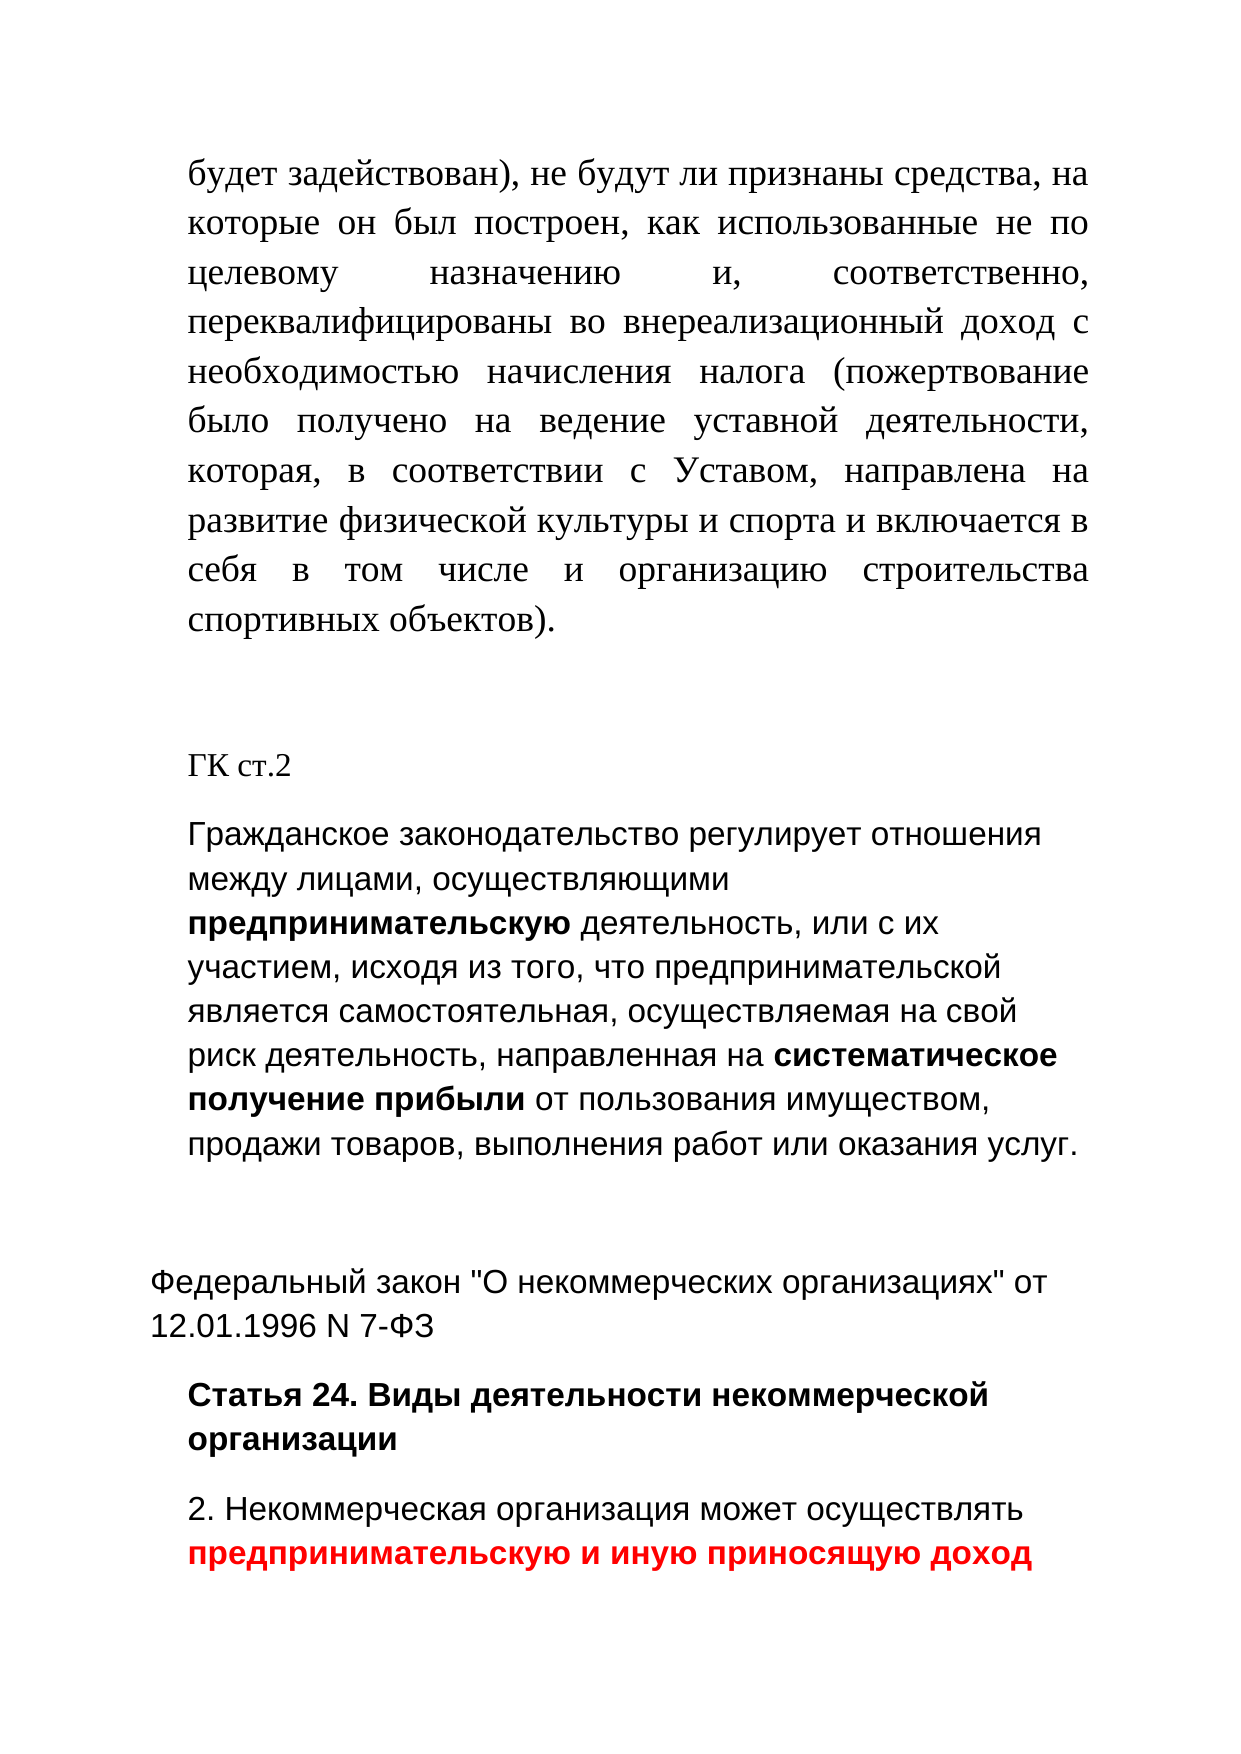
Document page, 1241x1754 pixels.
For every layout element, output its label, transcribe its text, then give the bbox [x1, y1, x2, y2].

text ГК ст.2 [187, 745, 1090, 784]
text Статья 24. Виды деятельности некоммерческой организации [187, 1375, 1090, 1458]
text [187, 1489, 1090, 1571]
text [187, 150, 1090, 639]
subtitle Федеральный закон "О некоммерческих организациях" от 12.01.1996 N 7-ФЗ [150, 1262, 1090, 1344]
text Гражданское законодательство регулирует отношения между лицами, осуществляющими предпринимательскую деятельность, или с их участием, исходя из того, что предпринимательской является самостоятельная, осуществляемая на свой риск деятельность, направленная на систематическое получение прибыли от пользования имуществом, продажи товаров, выполнения работ или оказания услуг. [187, 814, 1090, 1162]
